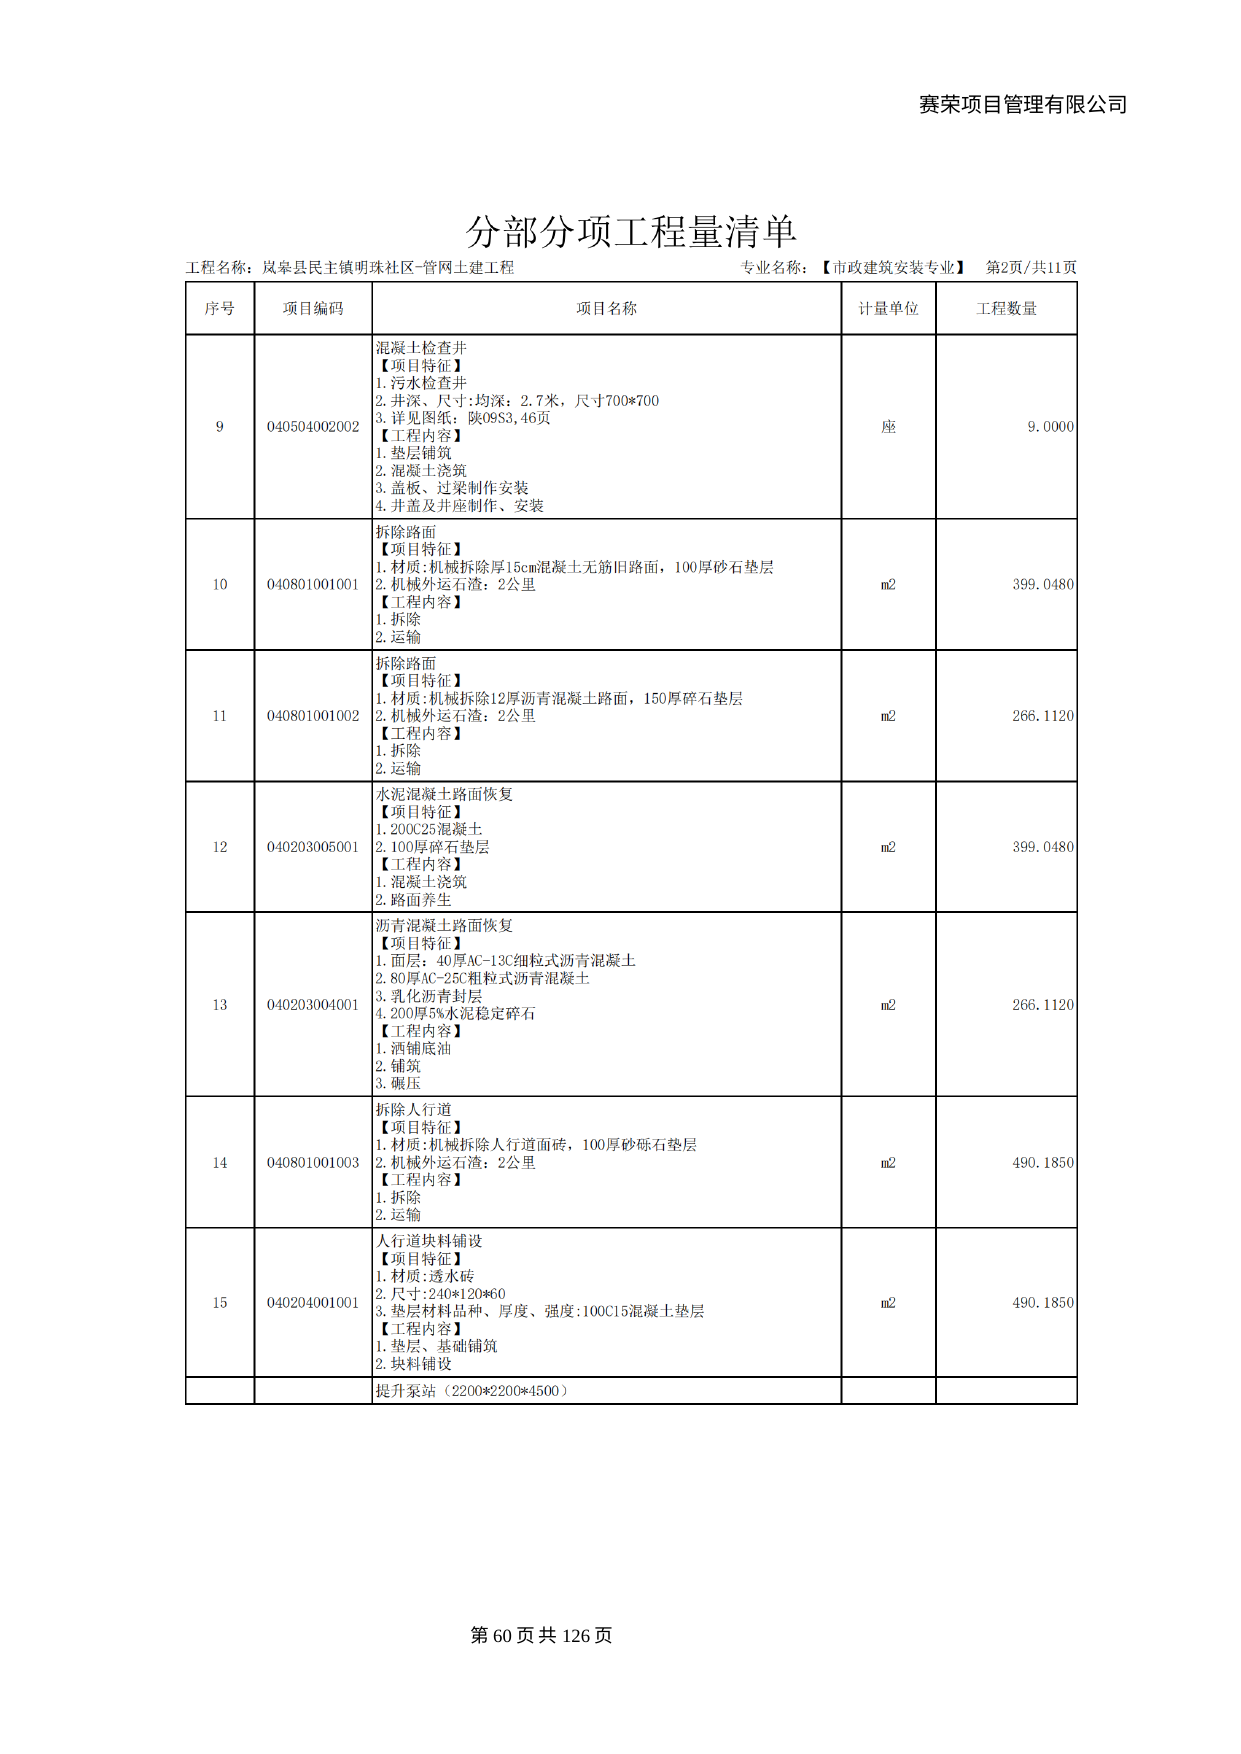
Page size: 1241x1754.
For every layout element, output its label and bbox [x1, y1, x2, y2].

picture [112, 162, 1127, 1592]
